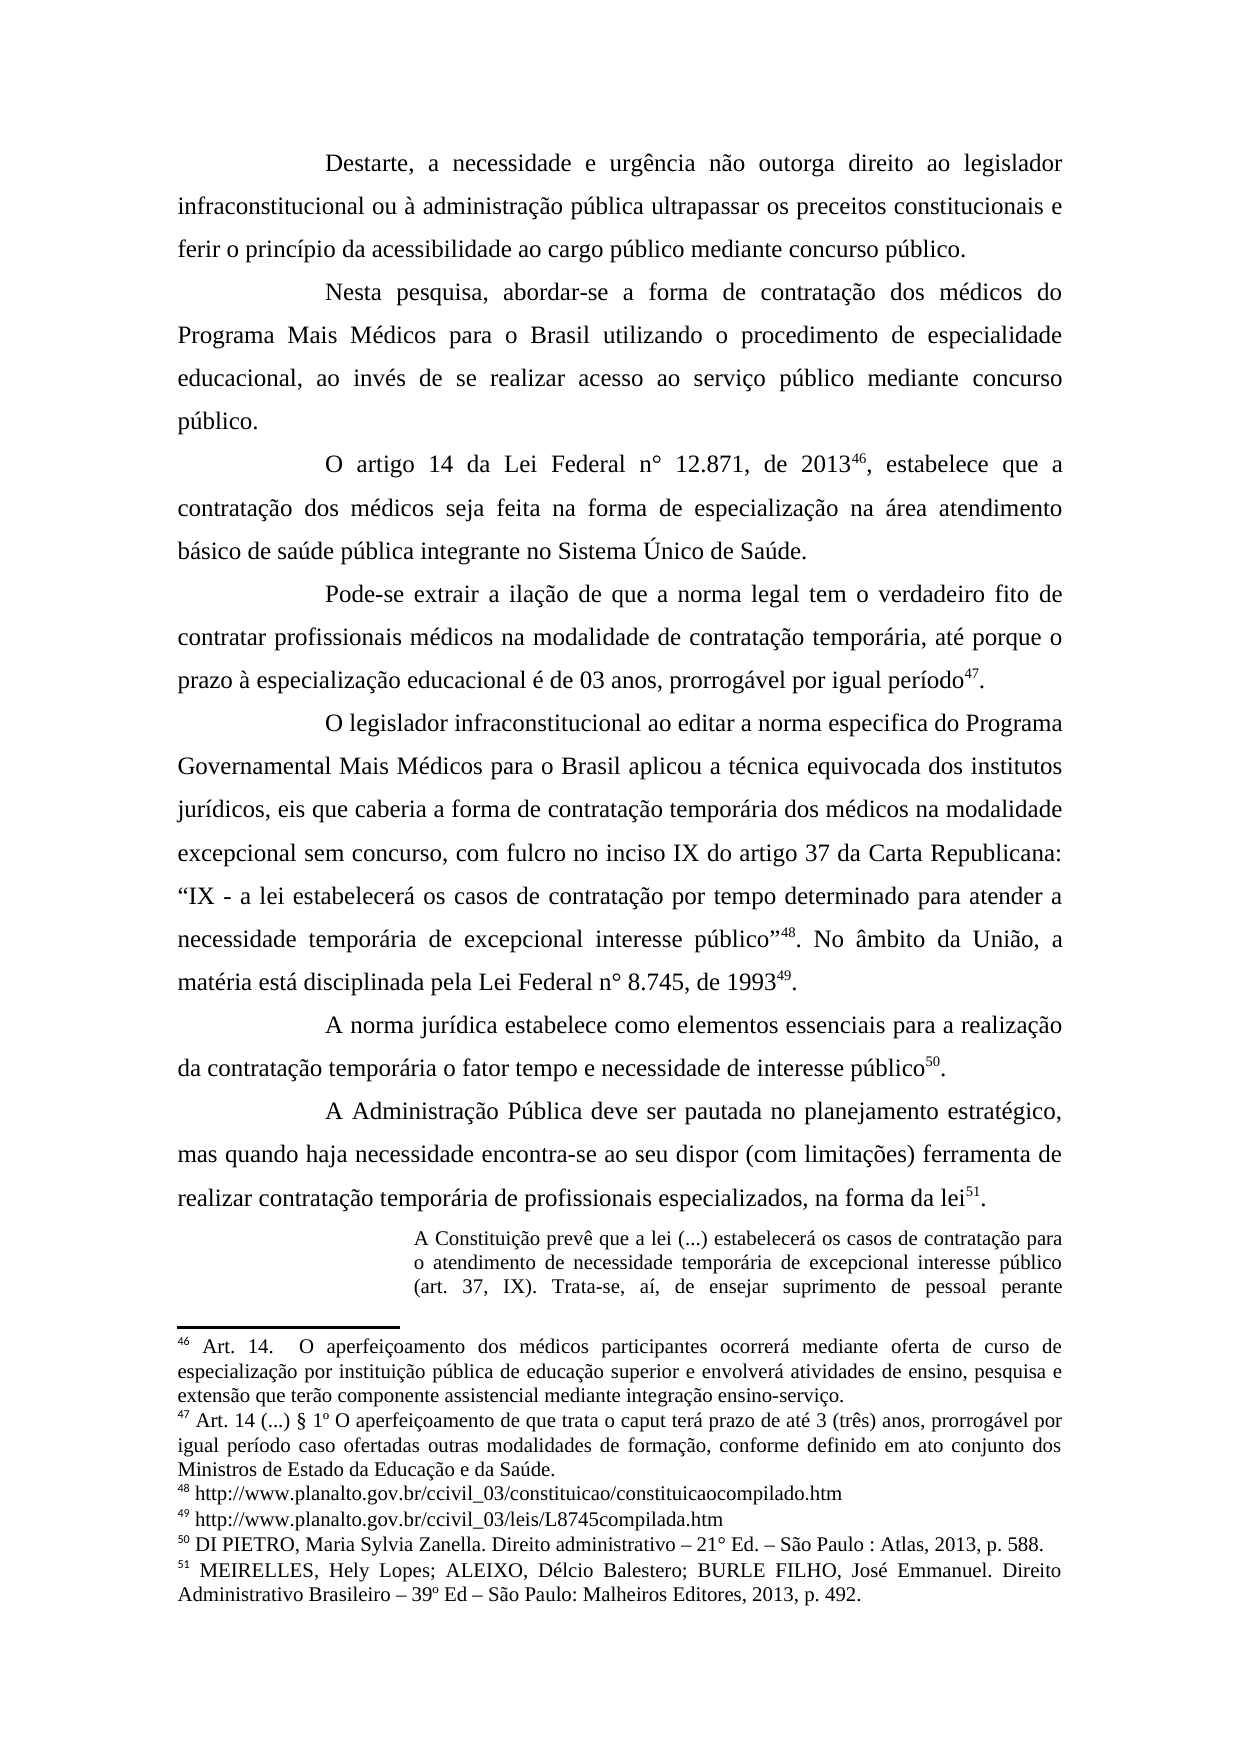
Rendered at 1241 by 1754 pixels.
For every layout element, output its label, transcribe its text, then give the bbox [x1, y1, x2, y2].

text O legislador infraconstitucional ao editar a norma especifica do Programa Governamental Mais Médicos para o Brasil aplicou a técnica equivocada dos institutos jurídicos, eis que caberia a forma de contratação temporária dos médicos na modalidade excepcional sem concurso, com fulcro no inciso IX do artigo 37 da Carta Republicana: “IX - a lei estabelecerá os casos de contratação por tempo determinado para atender a necessidade temporária de excepcional interesse público”. No âmbito da União, a matéria está disciplinada pela Lei Federal n° 8.745, de 1993. [177, 708, 1063, 996]
text Destarte, a necessidade e urgência não outorga direito ao legislador infraconstitucional ou à administração pública ultrapassar os preceitos constitucionais e ferir o princípio da acessibilidade ao cargo público mediante concurso público. [177, 148, 1063, 263]
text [413, 1226, 1063, 1298]
text Nesta pesquisa, abordar-se a forma de contratação dos médicos do Programa Mais Médicos para o Brasil utilizando o procedimento de especialidade educacional, ao invés de se realizar acesso ao serviço público mediante concurso público. [177, 277, 1063, 435]
text O artigo 14 da Lei Federal n° 12.871, de 2013, estabelece que a contratação dos médicos seja feita na forma de especialização na área atendimento básico de saúde pública integrante no Sistema Único de Saúde. [177, 449, 1063, 564]
text A Administração Pública deve ser pautada no planejamento estratégico, mas quando haja necessidade encontra-se ao seu dispor (com limitações) ferramenta de realizar contratação temporária de profissionais especializados, na forma da lei. [177, 1096, 1063, 1211]
text Pode-se extrair a ilação de que a norma legal tem o verdadeiro fito de contratar profissionais médicos na modalidade de contratação temporária, até porque o prazo à especialização educacional é de 03 anos, prorrogável por igual período. [177, 579, 1063, 694]
text A norma jurídica estabelece como elementos essenciais para a realização da contratação temporária o fator tempo e necessidade de interesse público. [177, 1010, 1063, 1082]
